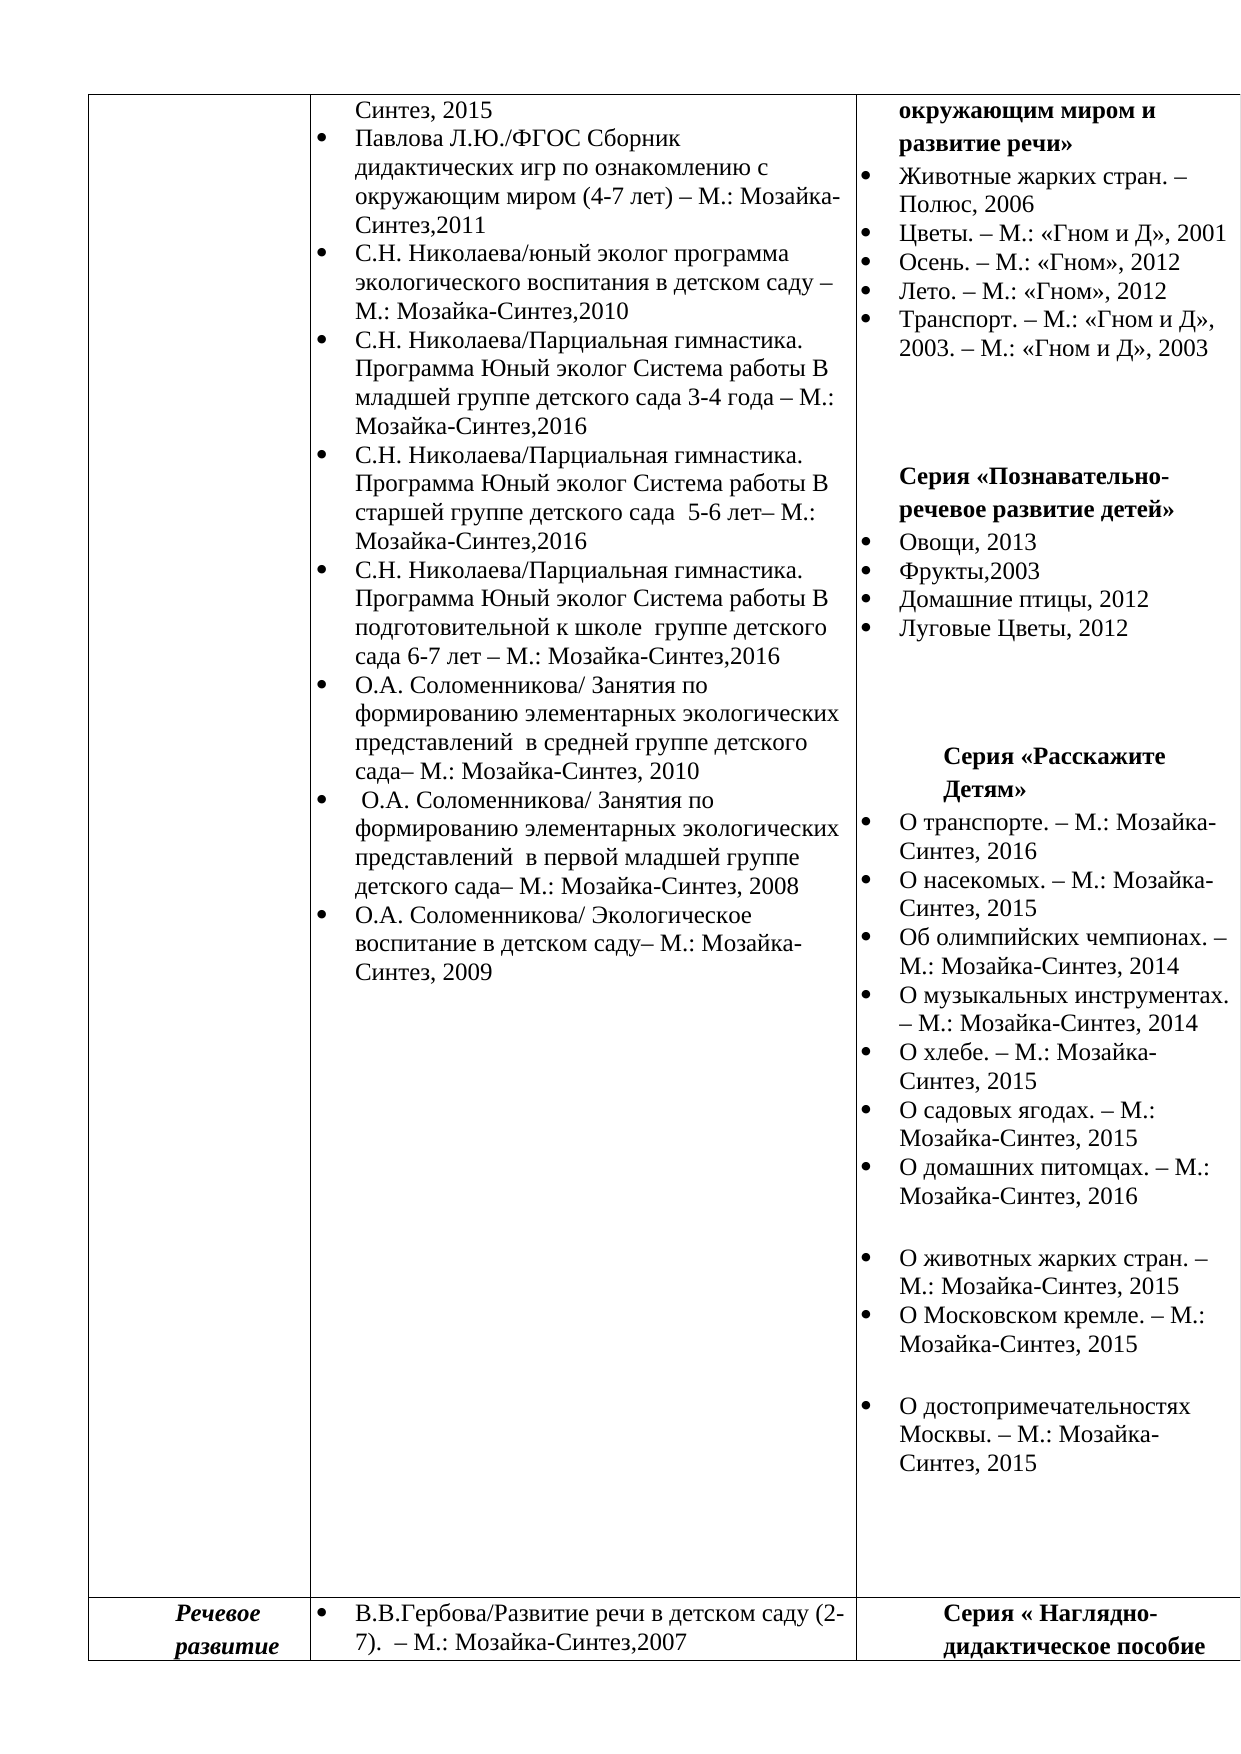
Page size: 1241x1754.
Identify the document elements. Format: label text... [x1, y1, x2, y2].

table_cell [89, 95, 310, 1597]
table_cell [311, 1598, 856, 1660]
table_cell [311, 95, 856, 1597]
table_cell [857, 1598, 1240, 1660]
table_cell Речевое развитие [89, 1598, 310, 1660]
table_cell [857, 95, 1240, 1597]
